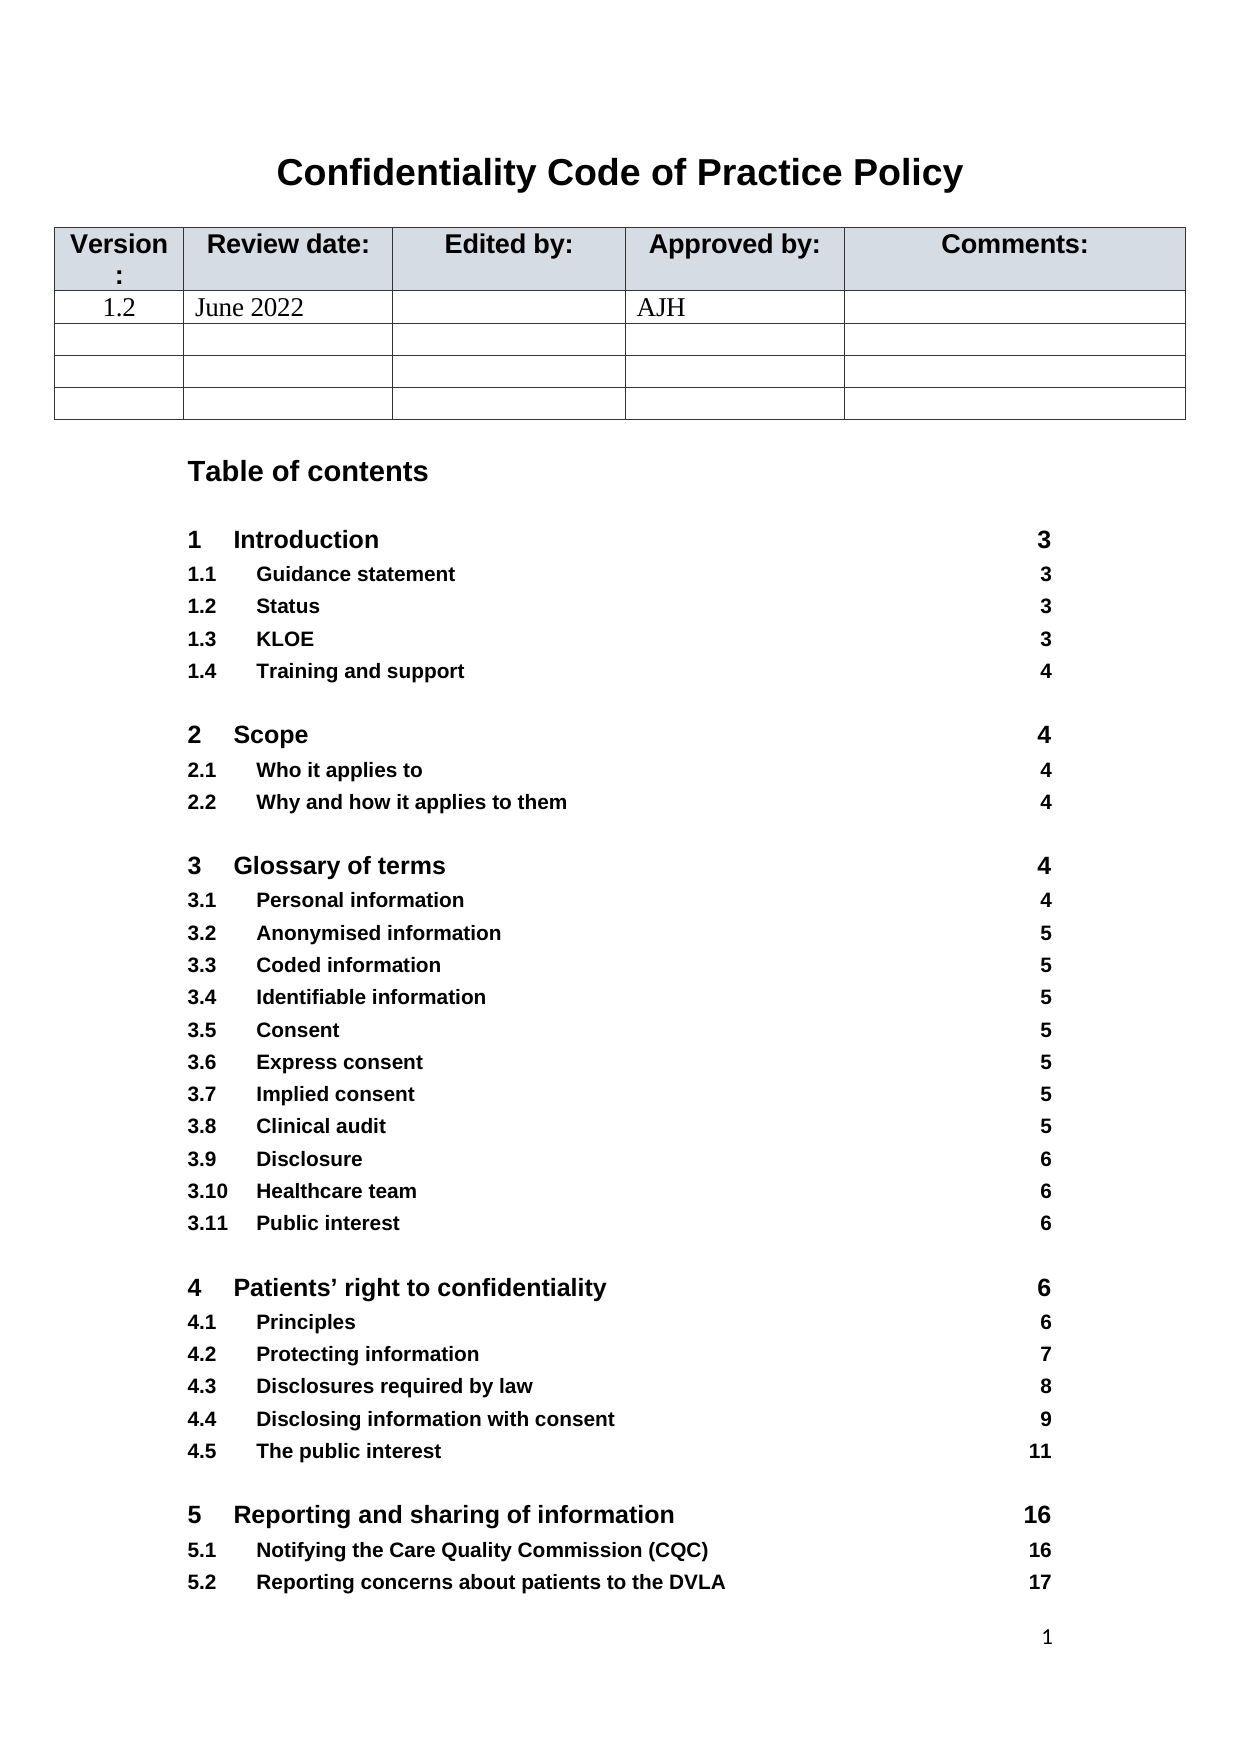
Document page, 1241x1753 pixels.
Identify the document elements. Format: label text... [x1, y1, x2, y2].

text 1.3 KLOE 3 [187, 627, 1053, 651]
table_cell [55, 388, 183, 419]
text 1.2 Status 3 [187, 594, 1053, 618]
table_cell [393, 324, 625, 355]
table_cell [184, 324, 392, 355]
table_cell [393, 291, 625, 322]
text 5.2 Reporting concerns about patients to the DVLA 17 [187, 1570, 1053, 1594]
table_cell [55, 356, 183, 387]
text 1.1 Guidance statement 3 [187, 562, 1053, 586]
table_header Review date: [184, 228, 392, 290]
text 3.9 Disclosure 6 [187, 1147, 1053, 1171]
text 3.10 Healthcare team 6 [187, 1179, 1053, 1203]
table_cell [845, 388, 1185, 419]
text 5.1 Notifying the Care Quality Commission (CQC) 16 [187, 1537, 1053, 1561]
text 4.1 Principles 6 [187, 1310, 1053, 1334]
text 3 Glossary of terms 4 [187, 851, 1053, 880]
text 5 Reporting and sharing of information 16 [187, 1500, 1053, 1529]
text 3.6 Express consent 5 [187, 1050, 1053, 1074]
table_cell [626, 324, 844, 355]
table_cell [845, 291, 1185, 322]
table_header Edited by: [393, 228, 625, 290]
table_header Comments: [845, 228, 1185, 290]
text 3.7 Implied consent 5 [187, 1082, 1053, 1106]
table_cell [184, 356, 392, 387]
text 3.2 Anonymised information 5 [187, 921, 1053, 944]
table_cell [184, 388, 392, 419]
text 4.3 Disclosures required by law 8 [187, 1374, 1053, 1398]
text 3.3 Coded information 5 [187, 953, 1053, 977]
table_cell [626, 388, 844, 419]
text 3.4 Identifiable information 5 [187, 985, 1053, 1009]
text 2.1 Who it applies to 4 [187, 757, 1053, 781]
table_cell [55, 324, 183, 355]
text 1.4 Training and support 4 [187, 659, 1053, 683]
table_cell [845, 324, 1185, 355]
text 2 Scope 4 [187, 720, 1053, 749]
table_cell 1.2 [55, 291, 183, 322]
text 3.5 Consent 5 [187, 1017, 1053, 1041]
text 3.1 Personal information 4 [187, 888, 1053, 912]
table_cell [393, 356, 625, 387]
text Table of contents [187, 454, 1053, 487]
text 4.2 Protecting information 7 [187, 1342, 1053, 1366]
text 3.11 Public interest 6 [187, 1211, 1053, 1235]
table_cell [393, 388, 625, 419]
text 4.4 Disclosing information with consent 9 [187, 1407, 1053, 1431]
text 3.8 Clinical audit 5 [187, 1114, 1053, 1138]
text 1 Introduction 3 [187, 525, 1053, 554]
table_cell AJH [626, 291, 844, 322]
text 2.2 Why and how it applies to them 4 [187, 790, 1053, 814]
text 4.5 The public interest 11 [187, 1439, 1053, 1463]
text 4 Patients’ right to confidentiality 6 [187, 1273, 1053, 1301]
text Confidentiality Code of Practice Policy [187, 150, 1053, 193]
table_header Version: [55, 228, 183, 290]
table_cell [845, 356, 1185, 387]
table_cell [626, 356, 844, 387]
table_header Approved by: [626, 228, 844, 290]
table_cell June 2022 [184, 291, 392, 322]
